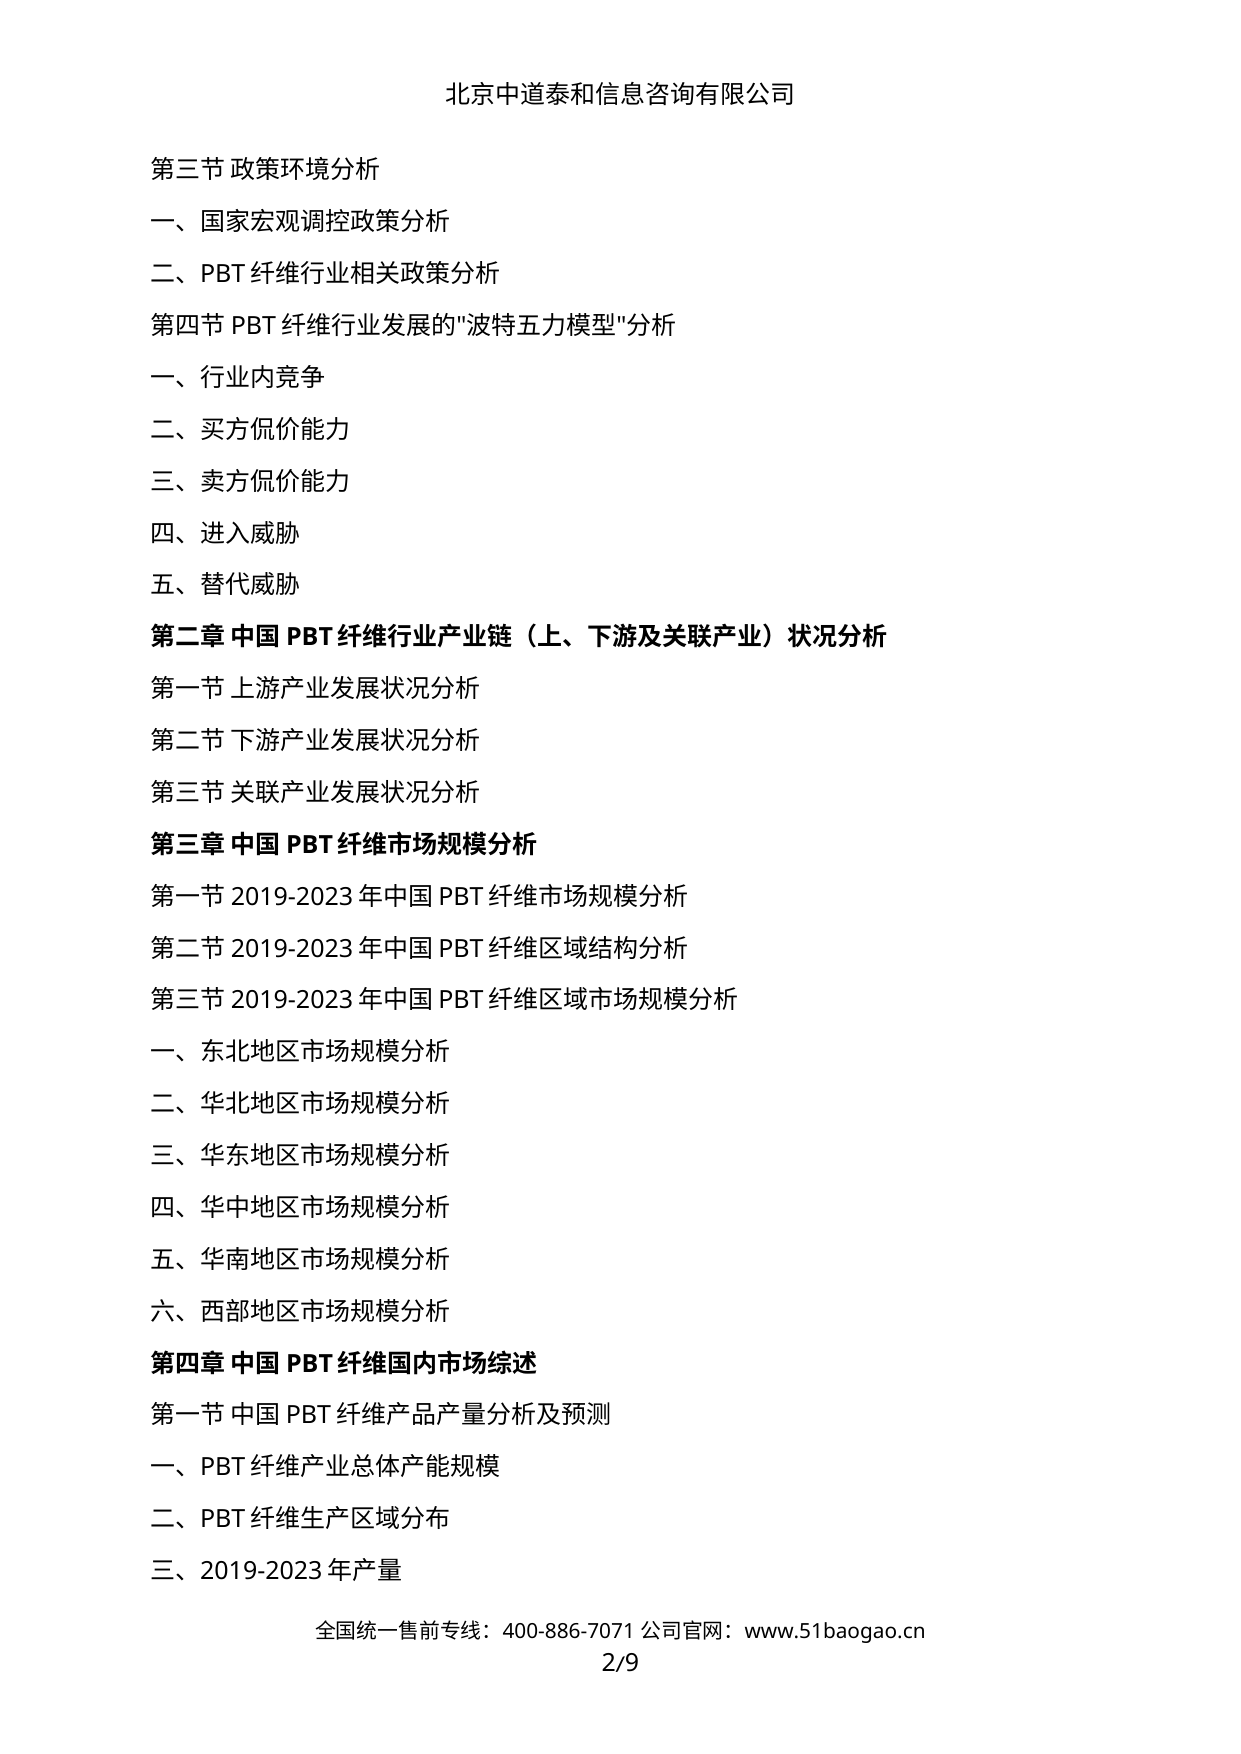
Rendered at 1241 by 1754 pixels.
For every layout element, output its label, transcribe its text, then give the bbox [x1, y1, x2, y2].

text 二、买方侃价能力 [150, 409, 1090, 446]
text 六、西部地区市场规模分析 [150, 1291, 1090, 1327]
text 一、PBT纤维产业总体产能规模 [150, 1447, 1090, 1483]
text 一、行业内竞争 [150, 357, 1090, 394]
text 第三节 2019-2023年中国PBT纤维区域市场规模分析 [150, 980, 1090, 1016]
text 三、2019-2023年产量 [150, 1551, 1090, 1587]
text 五、替代威胁 [150, 565, 1090, 601]
text 一、东北地区市场规模分析 [150, 1032, 1090, 1068]
text 四、华中地区市场规模分析 [150, 1187, 1090, 1224]
text 第二节 2019-2023年中国PBT纤维区域结构分析 [150, 928, 1090, 964]
text 一、国家宏观调控政策分析 [150, 202, 1090, 238]
text 二、PBT纤维行业相关政策分析 [150, 254, 1090, 290]
text 二、PBT纤维生产区域分布 [150, 1499, 1090, 1535]
text 五、华南地区市场规模分析 [150, 1239, 1090, 1276]
text 三、卖方侃价能力 [150, 461, 1090, 497]
text 第一节 上游产业发展状况分析 [150, 669, 1090, 705]
text 第二章 中国PBT纤维行业产业链（上、下游及关联产业）状况分析 [150, 617, 1090, 653]
text 第三节 政策环境分析 [150, 150, 1090, 186]
text 四、进入威胁 [150, 513, 1090, 549]
text 第一节 2019-2023年中国PBT纤维市场规模分析 [150, 876, 1090, 912]
text 第三章 中国PBT纤维市场规模分析 [150, 824, 1090, 861]
text 第四章 中国PBT纤维国内市场综述 [150, 1343, 1090, 1379]
text 三、华东地区市场规模分析 [150, 1136, 1090, 1172]
text 第一节 中国PBT纤维产品产量分析及预测 [150, 1395, 1090, 1431]
text 第二节 下游产业发展状况分析 [150, 721, 1090, 757]
text 第四节 PBT纤维行业发展的"波特五力模型"分析 [150, 306, 1090, 342]
text 二、华北地区市场规模分析 [150, 1084, 1090, 1120]
text 第三节 关联产业发展状况分析 [150, 772, 1090, 809]
